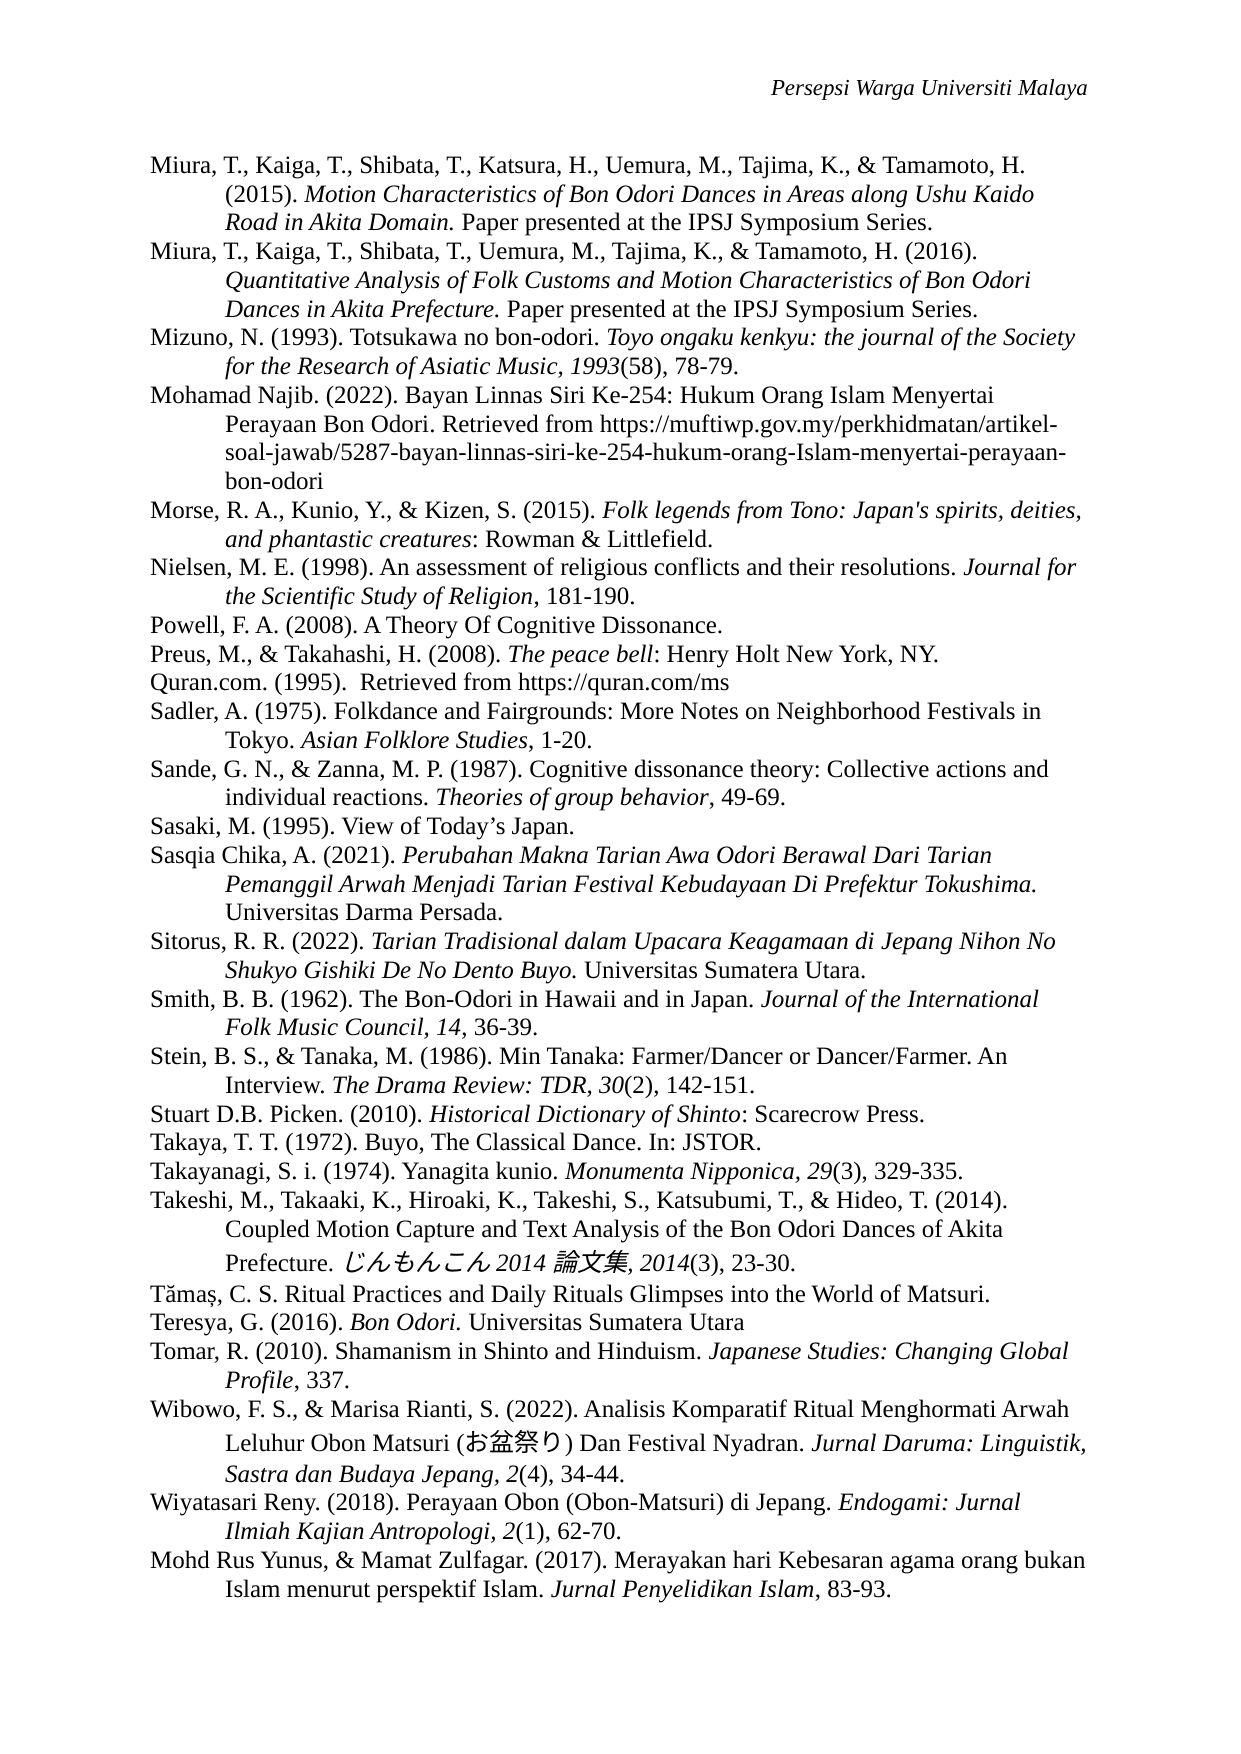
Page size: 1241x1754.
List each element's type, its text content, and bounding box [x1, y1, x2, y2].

text Morse, R. A., Kunio, Y., & Kizen, S. (2015). Folk legends from Tono: Japan's spirits, deities, and phantastic creatures: Rowman & Littlefield. [150, 495, 1090, 552]
text Teresya, G. (2016). Bon Odori. Universitas Sumatera Utara [150, 1307, 1090, 1336]
text Powell, F. A. (2008). A Theory Of Cognitive Dissonance. [150, 610, 1090, 639]
text Nielsen, M. E. (1998). An assessment of religious conflicts and their resolutions. Journal for the Scientific Study of Religion, 181-190. [150, 552, 1090, 610]
text Sande, G. N., & Zanna, M. P. (1987). Cognitive dissonance theory: Collective actions and individual reactions. Theories of group behavior, 49-69. [150, 754, 1090, 811]
text Tomar, R. (2010). Shamanism in Shinto and Hinduism. Japanese Studies: Changing Global Profile, 337. [150, 1336, 1090, 1394]
text Miura, T., Kaiga, T., Shibata, T., Uemura, M., Tajima, K., & Tamamoto, H. (2016). Quantitative Analysis of Folk Customs and Motion Characteristics of Bon Odori Dances in Akita Prefecture. Paper presented at the IPSJ Symposium Series. [150, 236, 1090, 322]
text Quran.com. (1995). Retrieved from https://quran.com/ms [150, 667, 1090, 696]
text Stein, B. S., & Tanaka, M. (1986). Min Tanaka: Farmer/Dancer or Dancer/Farmer. An Interview. The Drama Review: TDR, 30(2), 142-151. [150, 1041, 1090, 1099]
text Sadler, A. (1975). Folkdance and Fairgrounds: More Notes on Neighborhood Festivals in Tokyo. Asian Folklore Studies, 1-20. [150, 696, 1090, 754]
text Stuart D.B. Picken. (2010). Historical Dictionary of Shinto: Scarecrow Press. [150, 1099, 1090, 1127]
text Miura, T., Kaiga, T., Shibata, T., Katsura, H., Uemura, M., Tajima, K., & Tamamoto, H. (2015). Motion Characteristics of Bon Odori Dances in Areas along Ushu Kaido Road in Akita Domain. Paper presented at the IPSJ Symposium Series. [150, 150, 1090, 236]
text Wiyatasari Reny. (2018). Perayaan Obon (Obon-Matsuri) di Jepang. Endogami: Jurnal Ilmiah Kajian Antropologi, 2(1), 62-70. [150, 1487, 1090, 1545]
text Smith, B. B. (1962). The Bon-Odori in Hawaii and in Japan. Journal of the International Folk Music Council, 14, 36-39. [150, 984, 1090, 1041]
text Takeshi, M., Takaaki, K., Hiroaki, K., Takeshi, S., Katsubumi, T., & Hideo, T. (2014). Coupled Motion Capture and Text Analysis of the Bon Odori Dances of Akita Prefecture. じんもんこん 2014 論文集, 2014(3), 23-30. [150, 1185, 1090, 1279]
text Sasqia Chika, A. (2021). Perubahan Makna Tarian Awa Odori Berawal Dari Tarian Pemanggil Arwah Menjadi Tarian Festival Kebudayaan Di Prefektur Tokushima. Universitas Darma Persada. [150, 840, 1090, 926]
text Takayanagi, S. i. (1974). Yanagita kunio. Monumenta Nipponica, 29(3), 329-335. [150, 1156, 1090, 1185]
text Mizuno, N. (1993). Totsukawa no bon-odori. Toyo ongaku kenkyu: the journal of the Society for the Research of Asiatic Music, 1993(58), 78-79. [150, 322, 1090, 380]
text Sasaki, M. (1995). View of Today’s Japan. [150, 811, 1090, 840]
text Mohamad Najib. (2022). Bayan Linnas Siri Ke-254: Hukum Orang Islam Menyertai Perayaan Bon Odori. Retrieved from https://muftiwp.gov.my/perkhidmatan/artikel-soal-jawab/5287-bayan-linnas-siri-ke-254-hukum-orang-Islam-menyertai-perayaan-bon-odori [150, 380, 1090, 495]
text Sitorus, R. R. (2022). Tarian Tradisional dalam Upacara Keagamaan di Jepang Nihon No Shukyo Gishiki De No Dento Buyo. Universitas Sumatera Utara. [150, 926, 1090, 984]
text Mohd Rus Yunus, & Mamat Zulfagar. (2017). Merayakan hari Kebesaran agama orang bukan Islam menurut perspektif Islam. Jurnal Penyelidikan Islam, 83-93. [150, 1545, 1090, 1602]
text Tămaș, C. S. Ritual Practices and Daily Rituals Glimpses into the World of Matsuri. [150, 1279, 1090, 1307]
text Takaya, T. T. (1972). Buyo, The Classical Dance. In: JSTOR. [150, 1127, 1090, 1156]
text Preus, M., & Takahashi, H. (2008). The peace bell: Henry Holt New York, NY. [150, 639, 1090, 667]
text Wibowo, F. S., & Marisa Rianti, S. (2022). Analisis Komparatif Ritual Menghormati Arwah Leluhur Obon Matsuri (お盆祭り) Dan Festival Nyadran. Jurnal Daruma: Linguistik, Sastra dan Budaya Jepang, 2(4), 34-44. [150, 1394, 1090, 1487]
